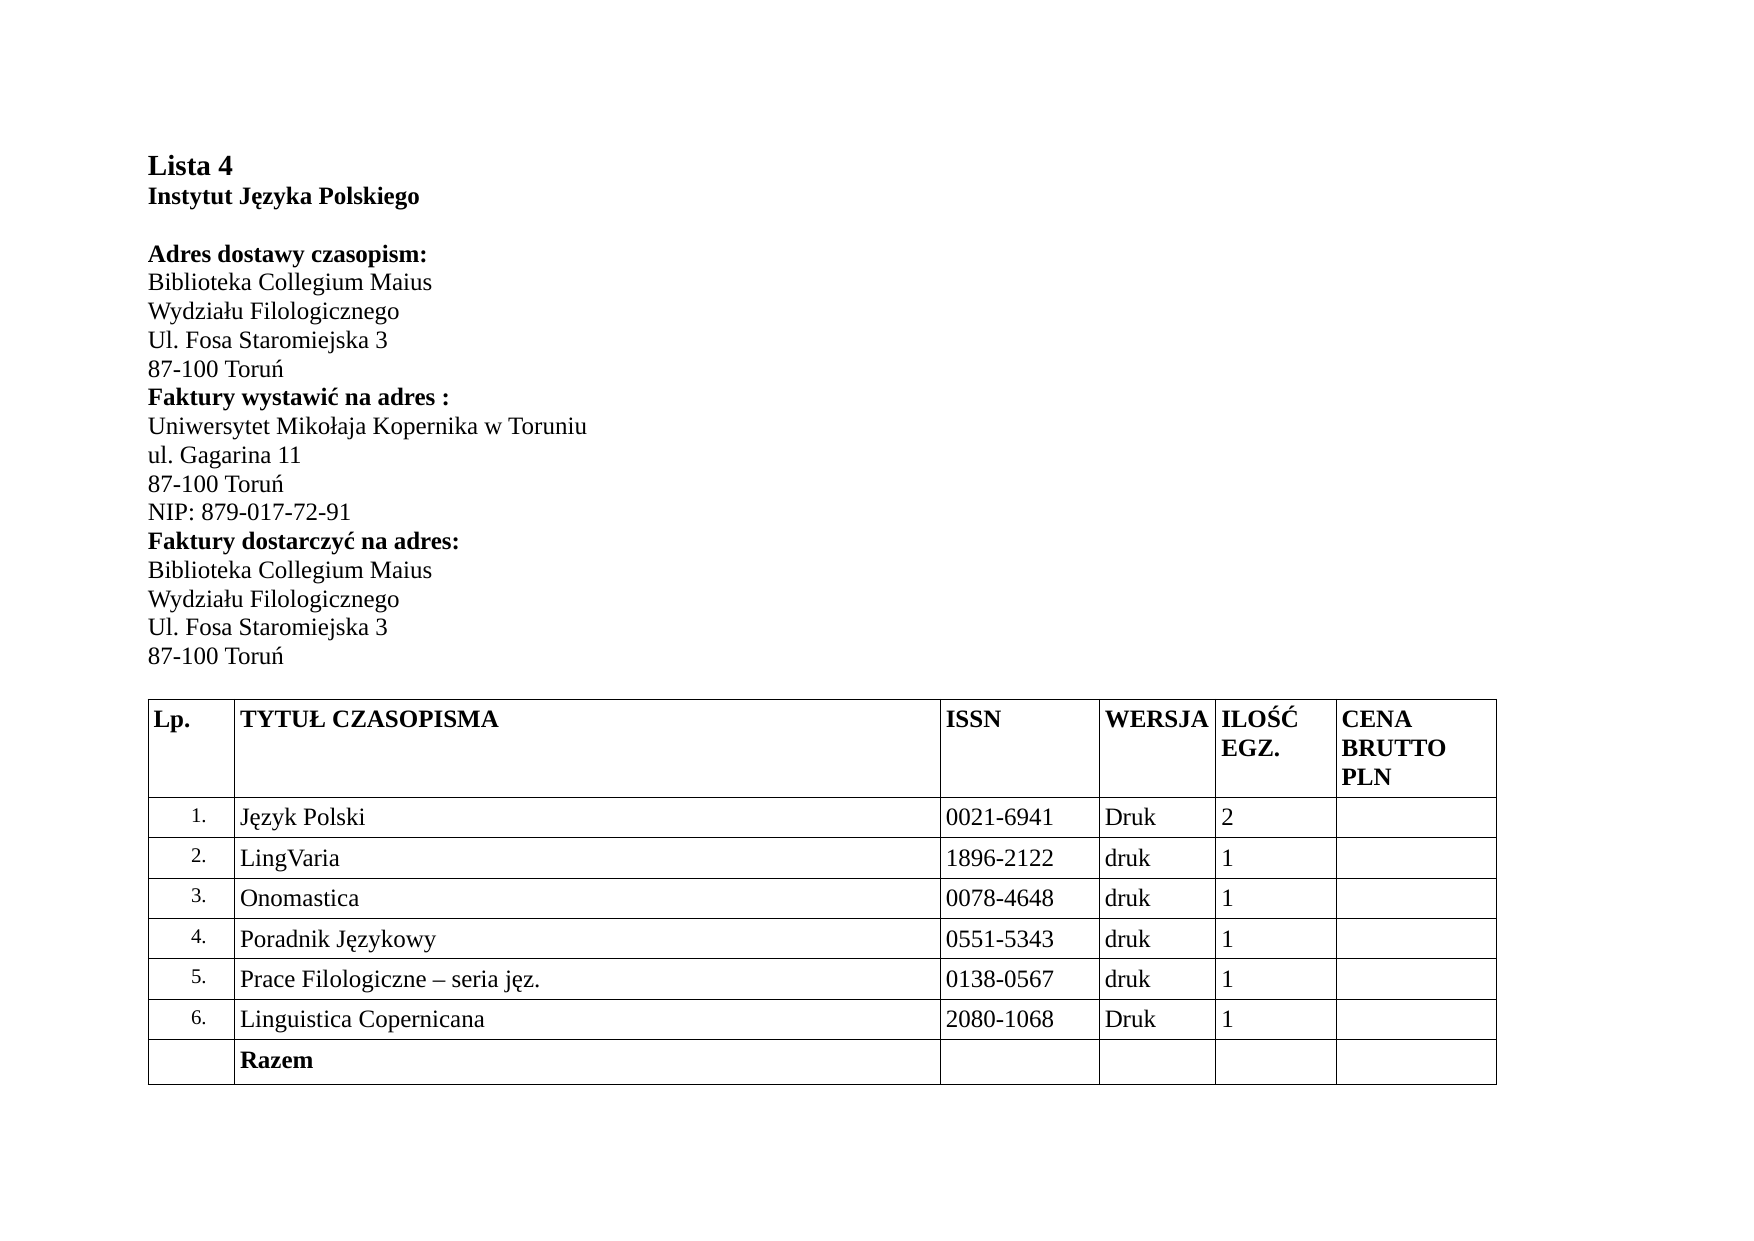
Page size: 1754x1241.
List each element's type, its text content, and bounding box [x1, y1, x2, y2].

table_cell Poradnik Językowy [235, 919, 940, 958]
table_cell LingVaria [235, 838, 940, 877]
text Biblioteka Collegium Maius [148, 267, 1606, 296]
text Instytut Języka Polskiego [148, 181, 1606, 210]
table_cell Prace Filologiczne – seria jęz. [235, 959, 940, 999]
table_header WERSJA [1100, 700, 1215, 797]
text Faktury dostarczyć na adres: [148, 526, 1606, 555]
table_cell [1337, 919, 1496, 958]
text Adres dostawy czasopism: [148, 239, 1606, 267]
table_cell druk [1100, 919, 1215, 958]
table_cell Język Polski [235, 798, 940, 837]
table_cell [1100, 1040, 1215, 1084]
table_cell [1337, 959, 1496, 999]
text ul. Gagarina 11 [148, 440, 1606, 469]
table_cell [1337, 1000, 1496, 1039]
table_cell 0021-6941 [941, 798, 1099, 837]
text Lista 4 [148, 148, 1606, 181]
table_header ILOŚĆ EGZ. [1216, 700, 1336, 797]
table_cell [149, 838, 234, 877]
table_cell 1896-2122 [941, 838, 1099, 877]
table_cell 1 [1216, 1000, 1336, 1039]
text Ul. Fosa Staromiejska 3 [148, 325, 1606, 354]
table_cell 1 [1216, 959, 1336, 999]
table_cell [149, 879, 234, 918]
table_cell [1337, 879, 1496, 918]
table_cell Druk [1100, 798, 1215, 837]
table_header TYTUŁ CZASOPISMA [235, 700, 940, 797]
table_cell [149, 1000, 234, 1039]
table_cell druk [1100, 838, 1215, 877]
table_cell Druk [1100, 1000, 1215, 1039]
table_cell [1216, 1040, 1336, 1084]
table_cell druk [1100, 879, 1215, 918]
text 87-100 Toruń [148, 354, 1606, 382]
table_cell Razem [235, 1040, 940, 1084]
table_cell Onomastica [235, 879, 940, 918]
text Wydziału Filologicznego [148, 296, 1606, 325]
table_cell [149, 959, 234, 999]
table_header CENA BRUTTO PLN [1337, 700, 1496, 797]
table_cell Linguistica Copernicana [235, 1000, 940, 1039]
text Uniwersytet Mikołaja Kopernika w Toruniu [148, 411, 1606, 440]
text Biblioteka Collegium Maius [148, 555, 1606, 584]
text Faktury wystawić na adres : [148, 382, 1606, 411]
table_cell 1 [1216, 919, 1336, 958]
table_cell 0078-4648 [941, 879, 1099, 918]
table_cell 2080-1068 [941, 1000, 1099, 1039]
text 87-100 Toruń [148, 641, 1606, 670]
text 87-100 Toruń [148, 469, 1606, 497]
text NIP: 879-017-72-91 [148, 497, 1606, 526]
table_cell 2 [1216, 798, 1336, 837]
table_header ISSN [941, 700, 1099, 797]
table_cell [149, 1040, 234, 1084]
table_header Lp. [149, 700, 234, 797]
table_cell 1 [1216, 838, 1336, 877]
table_cell [1337, 798, 1496, 837]
table_cell [1337, 838, 1496, 877]
table_cell druk [1100, 959, 1215, 999]
text Ul. Fosa Staromiejska 3 [148, 612, 1606, 641]
text Wydziału Filologicznego [148, 584, 1606, 612]
table_cell 0551-5343 [941, 919, 1099, 958]
table_cell 1 [1216, 879, 1336, 918]
table_cell [149, 919, 234, 958]
table_cell [149, 798, 234, 837]
table_cell 0138-0567 [941, 959, 1099, 999]
table_cell [941, 1040, 1099, 1084]
table_cell [1337, 1040, 1496, 1084]
